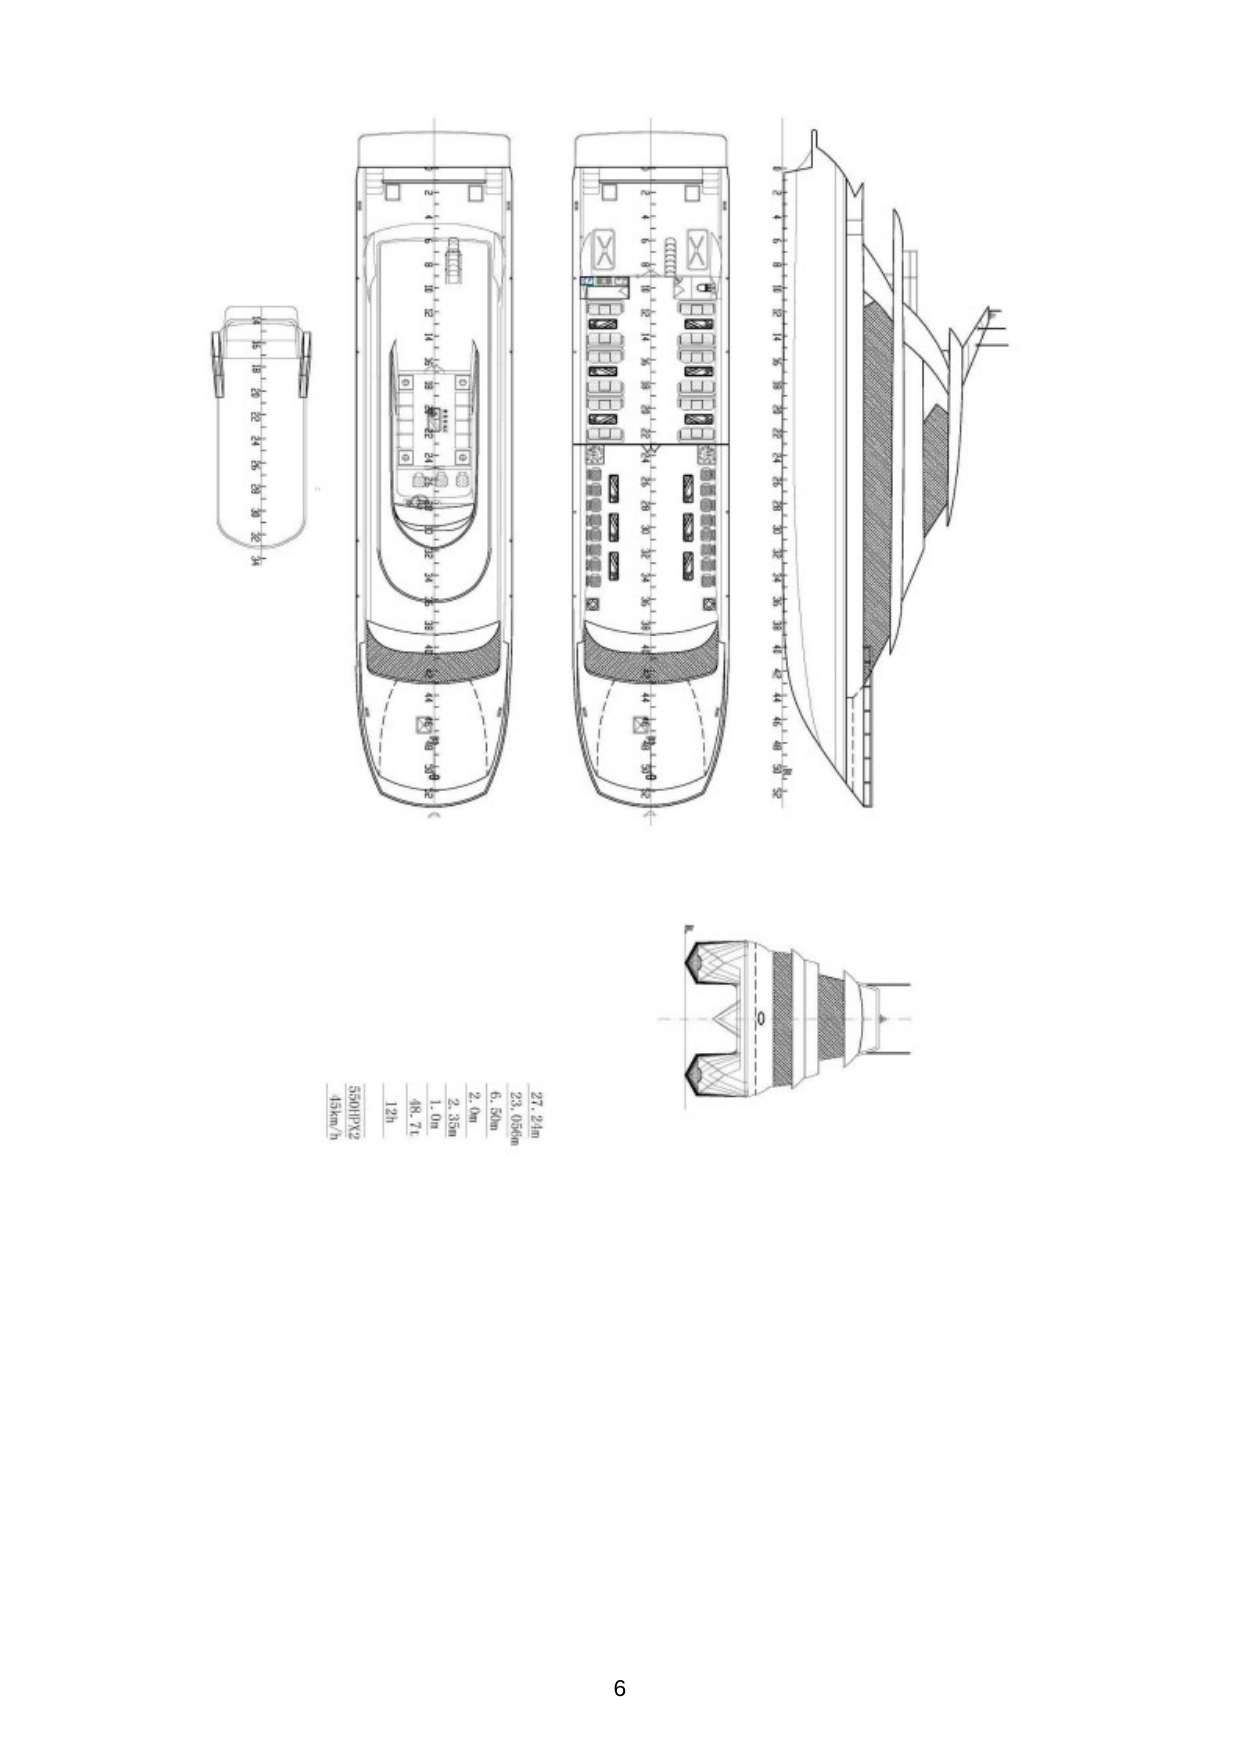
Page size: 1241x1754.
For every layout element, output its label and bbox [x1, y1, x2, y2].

picture [181, 81, 1043, 1160]
